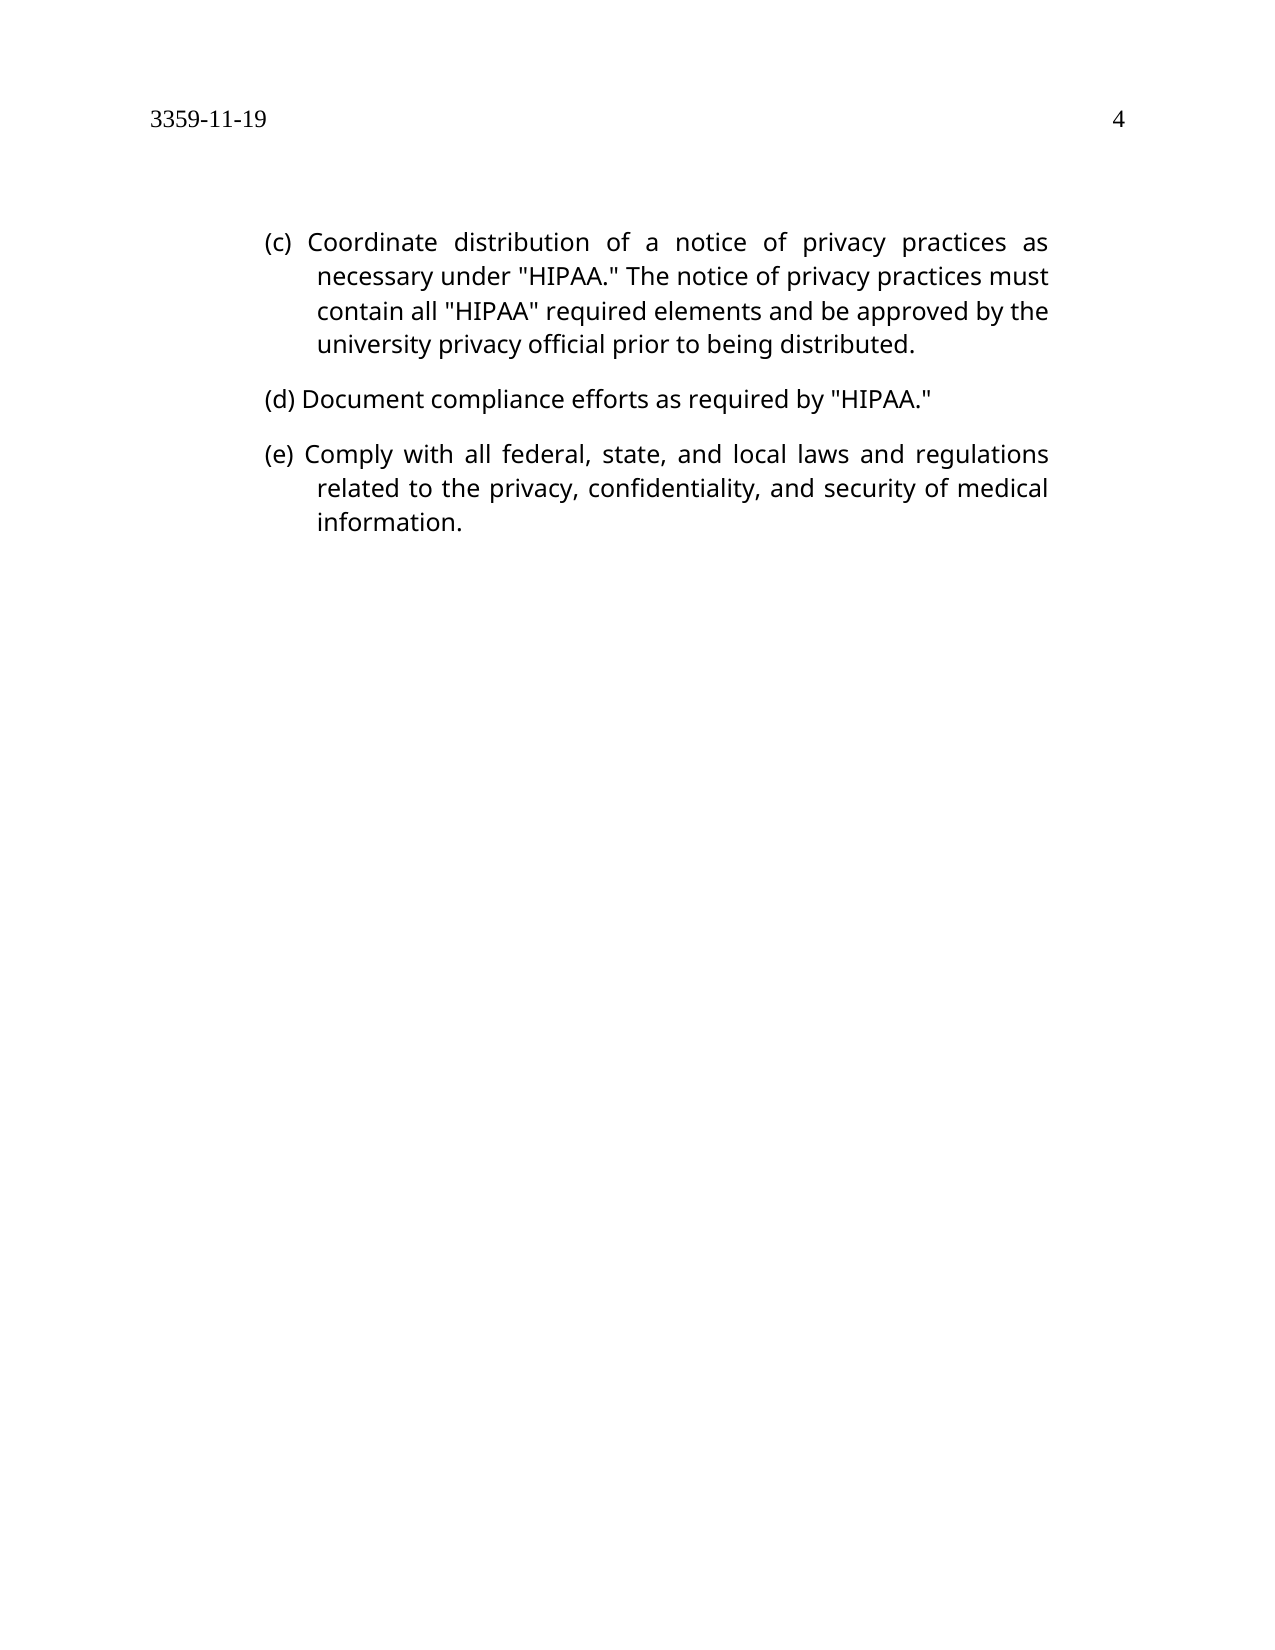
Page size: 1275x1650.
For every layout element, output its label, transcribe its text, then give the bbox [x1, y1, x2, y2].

text (c) Coordinate distribution of a notice of privacy practices as necessary under "HIPAA." The notice of privacy practices must contain all "HIPAA" required elements and be approved by the university privacy official prior to being distributed. [264, 225, 1050, 361]
text (d) Document compliance efforts as required by "HIPAA." [264, 382, 1050, 416]
text (e) Comply with all federal, state, and local laws and regulations related to the privacy, confidentiality, and security of medical information. [264, 437, 1050, 539]
